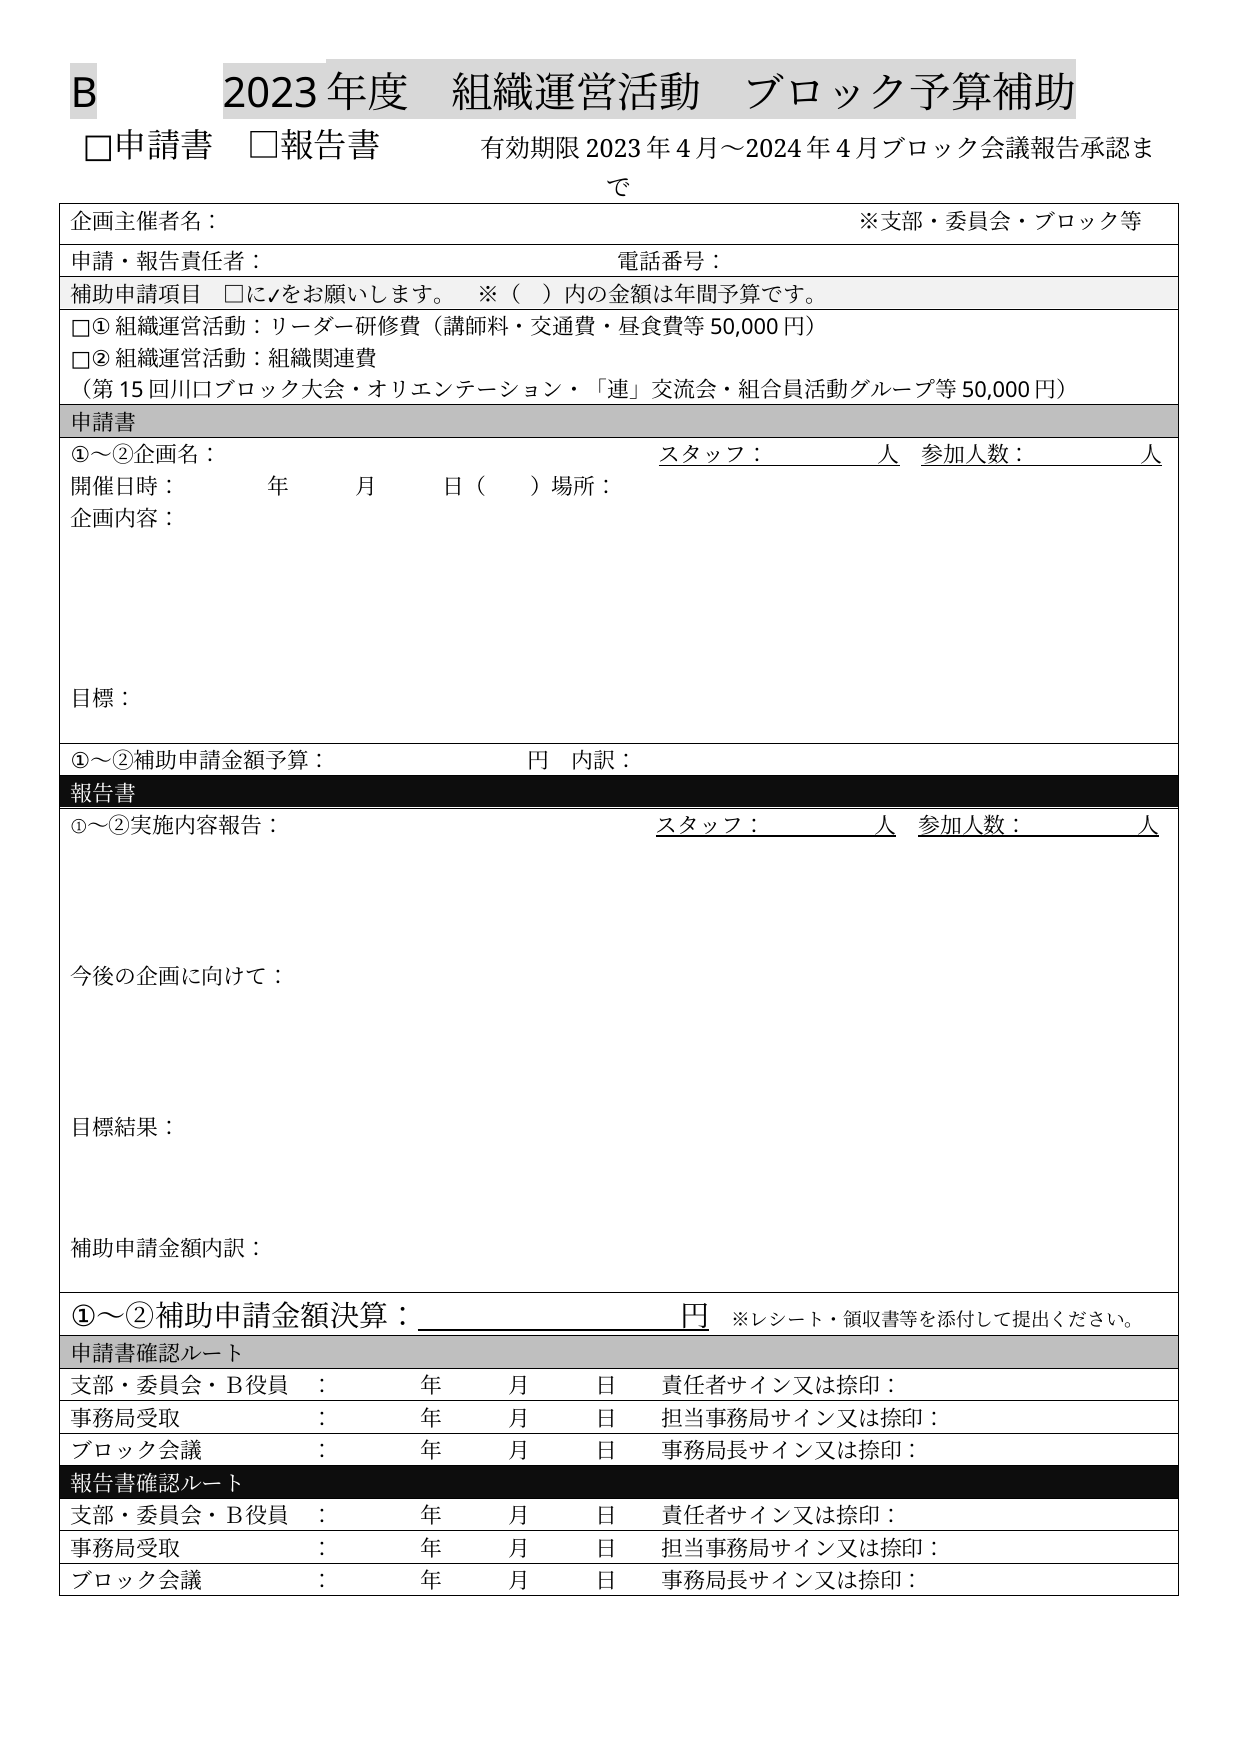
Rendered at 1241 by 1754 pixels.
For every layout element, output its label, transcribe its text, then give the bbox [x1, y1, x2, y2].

table_cell 申請書 [60, 405, 1178, 437]
table_cell 報告書 [60, 776, 1178, 807]
table_cell □①組織運営活動：リーダー研修費（講師料・交通費・昼食費等50,000円） □②組織運営活動：組織関連費 （第15回川口ブロック大会・オリエンテーション・「連」交流会・組合員活動グループ等50,000円） [60, 310, 1178, 404]
table_cell ①～②補助申請金額決算： 円 ※レシート・領収書等を添付して提出ください。 [60, 1293, 1178, 1335]
table_cell 補助申請項目 □に✔をお願いします。 ※（ ）内の金額は年間予算です。 [60, 277, 1178, 308]
table_cell ①～②補助申請金額予算： 円 内訳： [60, 744, 1178, 775]
table_cell 申請書確認ルート [60, 1336, 1178, 1368]
table_cell 申請・報告責任者： 電話番号： [60, 245, 1178, 276]
table_cell ブロック会議 ： 年 月 日 事務局長サイン又は捺印： [60, 1564, 1178, 1595]
table_cell 企画主催者名： ※支部・委員会・ブロック等 [60, 204, 1178, 243]
table_header B 2023年度 組織運営活動 ブロック予算補助 □申請書 □報告書 有効期限2023年4月～2024年4月ブロック会議報告承認まで [59, 59, 1178, 203]
table_cell ブロック会議 ： 年 月 日 事務局長サイン又は捺印： [60, 1434, 1178, 1465]
table_cell 報告書確認ルート [60, 1466, 1178, 1498]
table_cell 事務局受取 ： 年 月 日 担当事務局サイン又は捺印： [60, 1531, 1178, 1563]
table_cell 支部・委員会・Ｂ役員 ： 年 月 日 責任者サイン又は捺印： [60, 1369, 1178, 1400]
table_cell ①～②実施内容報告： スタッフ： 人 参加人数： 人 今後の企画に向けて： 目標結果： 補助申請金額内訳： [60, 809, 1178, 1292]
table_cell 事務局受取 ： 年 月 日 担当事務局サイン又は捺印： [60, 1401, 1178, 1433]
table_cell 支部・委員会・Ｂ役員 ： 年 月 日 責任者サイン又は捺印： [60, 1499, 1178, 1530]
table_cell ①～②企画名： スタッフ： 人 参加人数： 人 開催日時： 年 月 日（ ）場所： 企画内容： 目標： [60, 438, 1178, 742]
